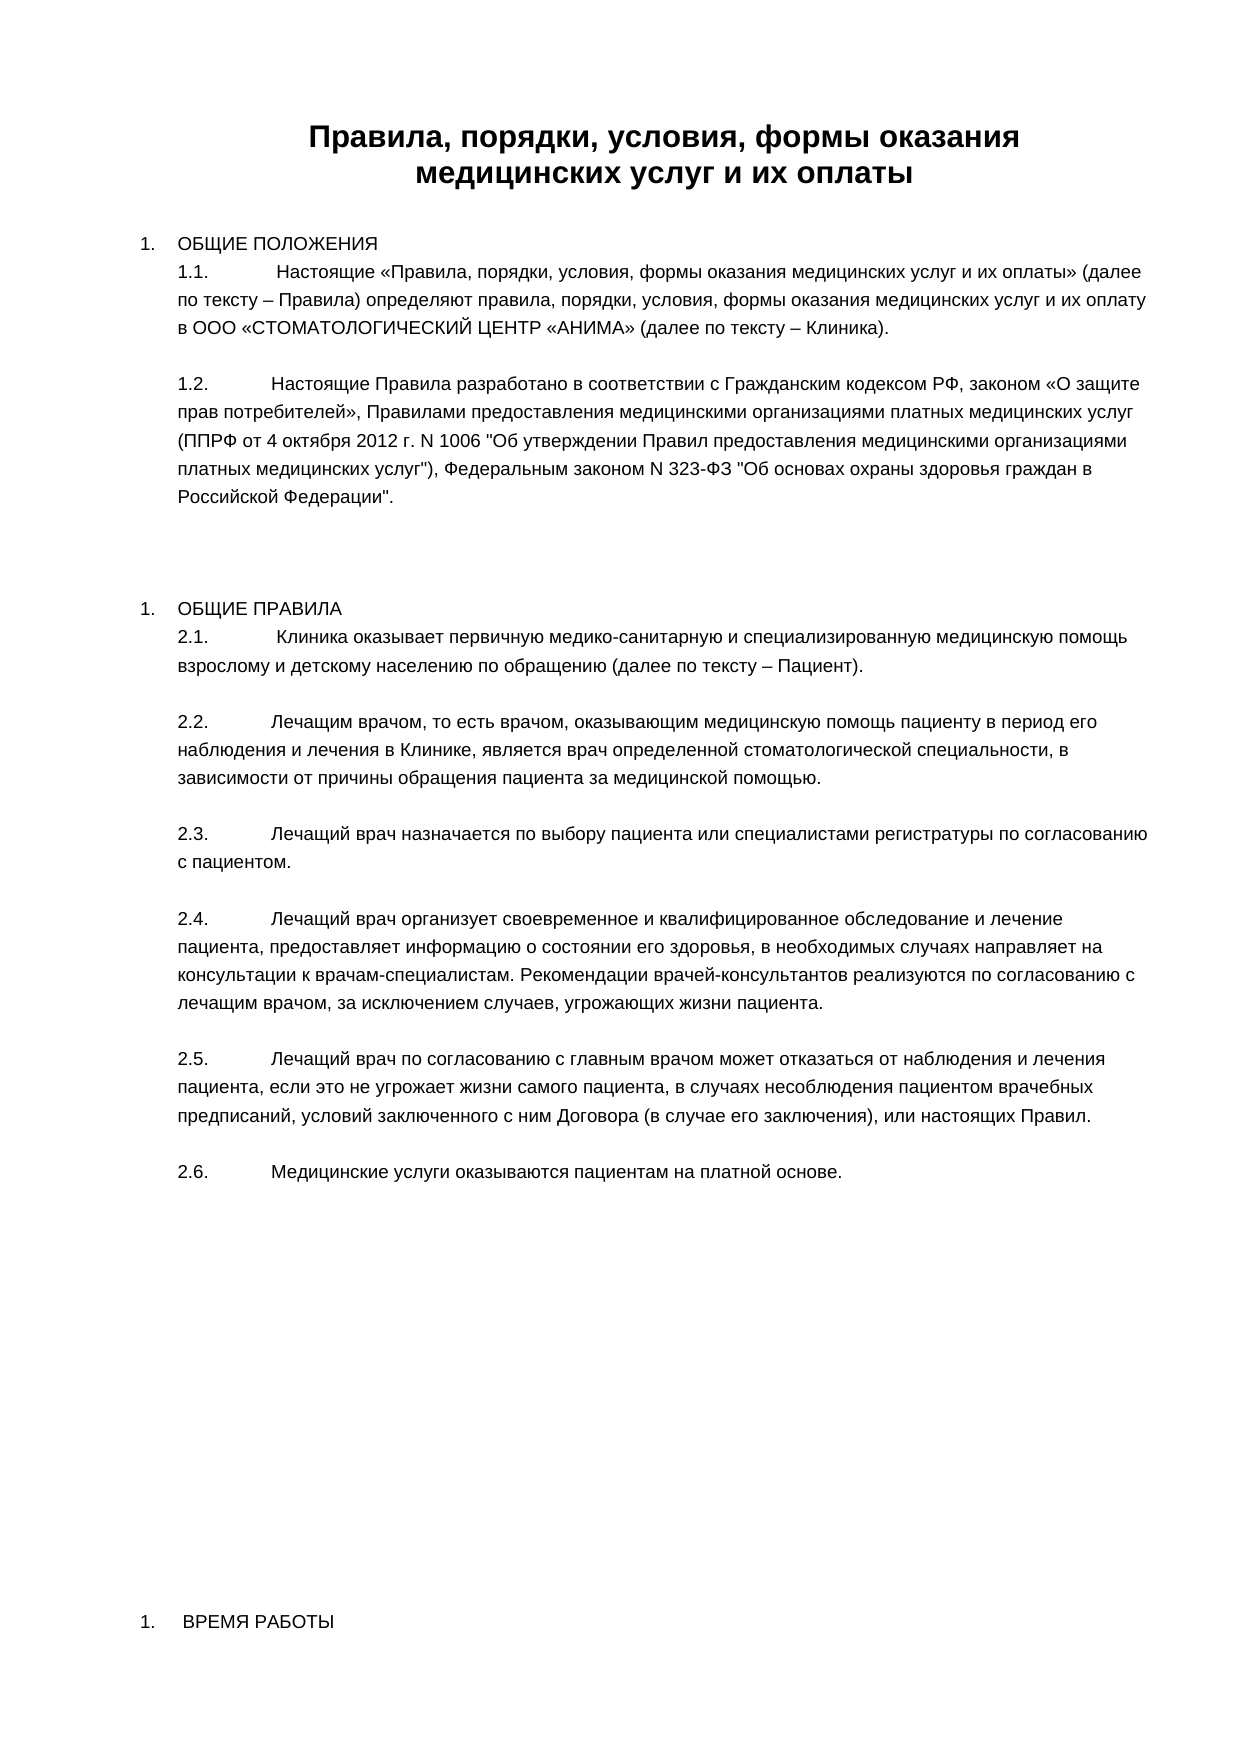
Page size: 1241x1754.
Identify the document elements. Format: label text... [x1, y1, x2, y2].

list ОБЩИЕ ПРАВИЛА [140, 592, 1152, 620]
text 1.1. Настоящие «Правила, порядки, условия, формы оказания медицинских услуг и их оплаты» (далее по тексту – Правила) определяют правила, порядки, условия, формы оказания медицинских услуг и их оплату в ООО «СТОМАТОЛОГИЧЕСКИЙ ЦЕНТР «АНИМА» (далее по тексту – Клиника). [177, 254, 1152, 338]
text 1.2. Настоящие Правила разработано в соответствии с Гражданским кодексом РФ, законом «О защите прав потребителей», Правилами предоставления медицинскими организациями платных медицинских услуг (ППРФ от 4 октября 2012 г. N 1006 "Об утверждении Правил предоставления медицинскими организациями платных медицинских услуг"), Федеральным законом N 323-ФЗ "Об основах охраны здоровья граждан в Российской Федерации". [177, 367, 1152, 507]
text Правила, порядки, условия, формы оказания [177, 118, 1152, 154]
text 2.5. Лечащий врач по согласованию с главным врачом может отказаться от наблюдения и лечения пациента, если это не угрожает жизни самого пациента, в случаях несоблюдения пациентом врачебных предписаний, условий заключенного с ним Договора (в случае его заключения), или настоящих Правил. [177, 1042, 1152, 1126]
text 2.2. Лечащим врачом, то есть врачом, оказывающим медицинскую помощь пациенту в период его наблюдения и лечения в Клинике, является врач определенной стоматологической специальности, в зависимости от причины обращения пациента за медицинской помощью. [177, 704, 1152, 788]
text медицинских услуг и их оплаты [177, 154, 1152, 190]
list ОБЩИЕ ПОЛОЖЕНИЯ [140, 226, 1152, 254]
list ВРЕМЯ РАБОТЫ [140, 1604, 1152, 1632]
text 2.6. Медицинские услуги оказываются пациентам на платной основе. [177, 1154, 1152, 1182]
text 2.3. Лечащий врач назначается по выбору пациента или специалистами регистратуры по согласованию с пациентом. [177, 817, 1152, 873]
text 2.4. Лечащий врач организует своевременное и квалифицированное обследование и лечение пациента, предоставляет информацию о состоянии его здоровья, в необходимых случаях направляет на консультации к врачам-специалистам. Рекомендации врачей-консультантов реализуются по согласованию с лечащим врачом, за исключением случаев, угрожающих жизни пациента. [177, 901, 1152, 1013]
text 2.1. Клиника оказывает первичную медико-санитарную и специализированную медицинскую помощь взрослому и детскому населению по обращению (далее по тексту – Пациент). [177, 620, 1152, 676]
